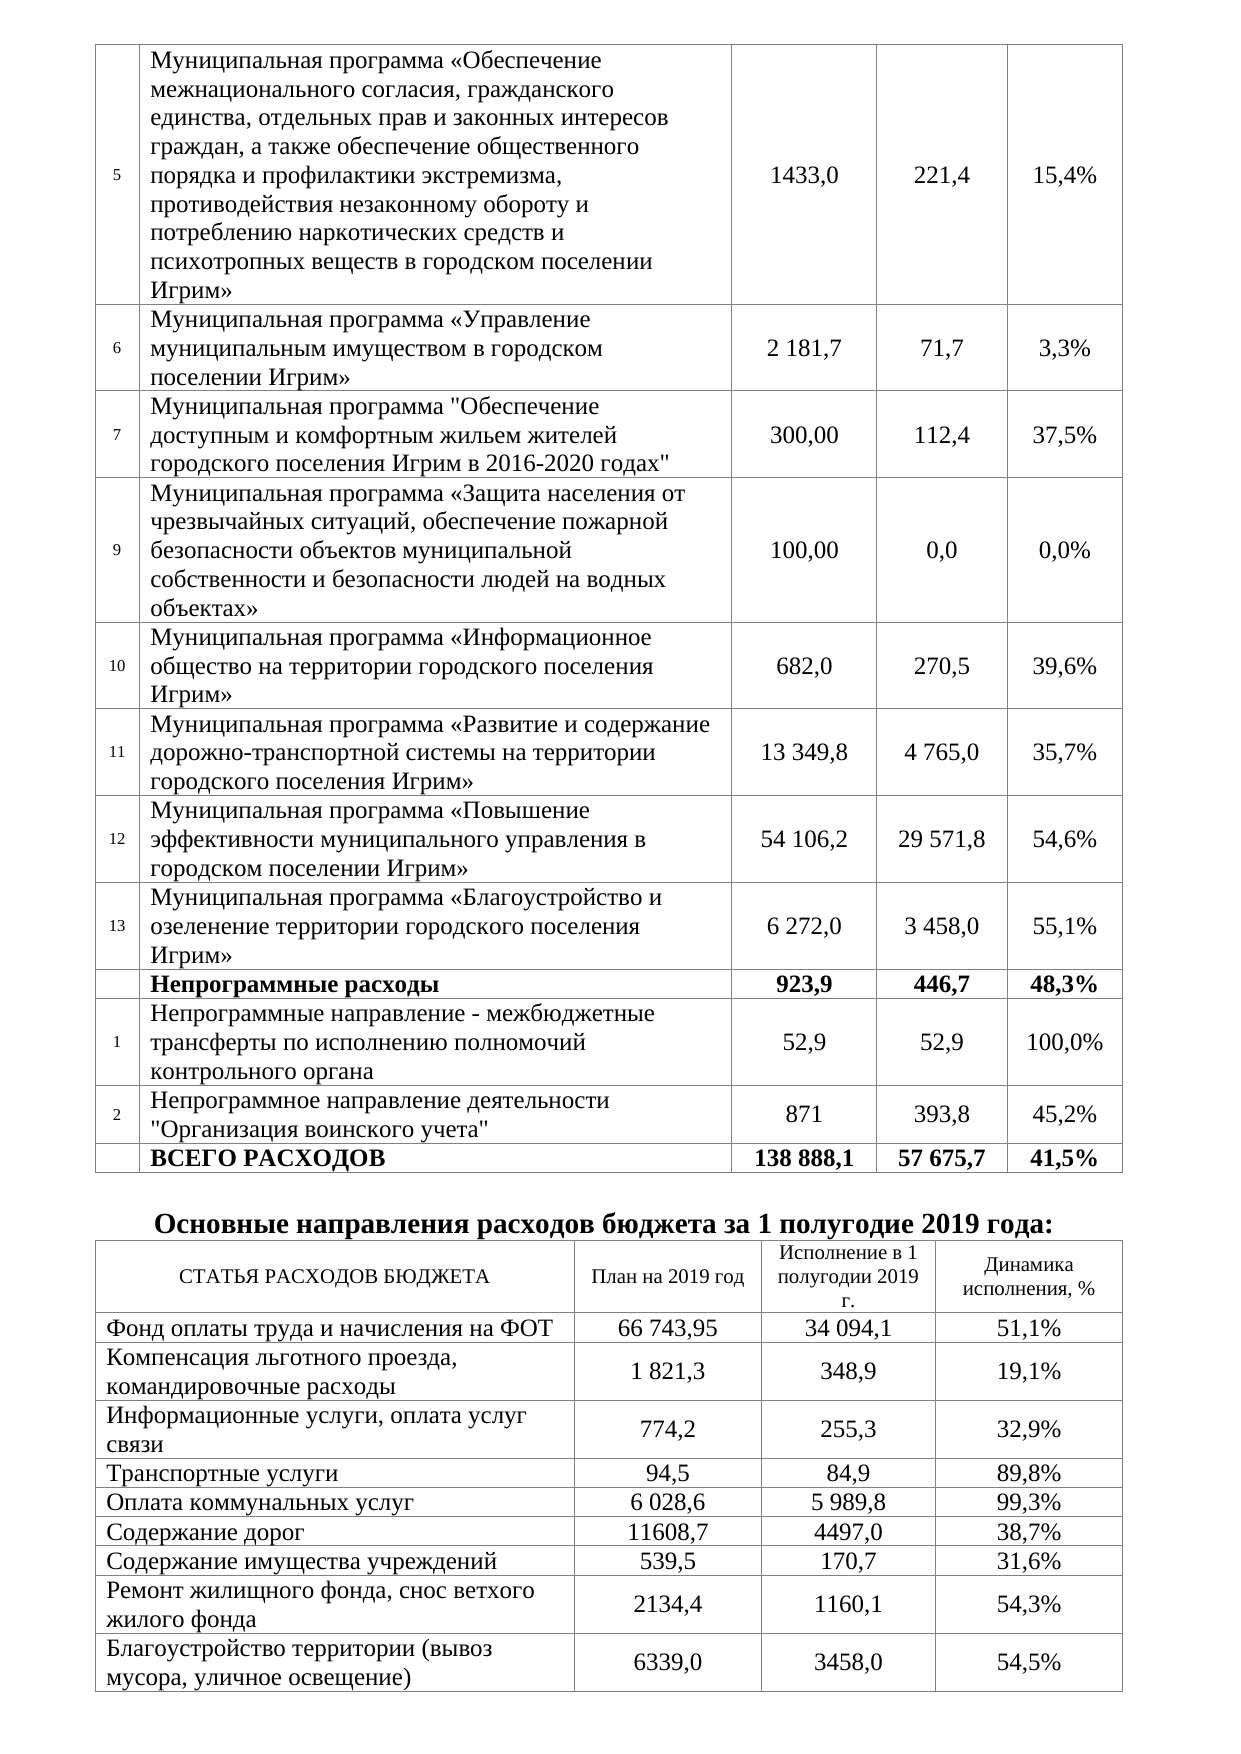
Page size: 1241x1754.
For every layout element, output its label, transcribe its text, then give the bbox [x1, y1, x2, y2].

table_cell 37,5% [1008, 391, 1122, 477]
table_cell Фонд оплаты труда и начисления на ФОТ [96, 1313, 574, 1341]
table_header Исполнение в 1 полугодии 2019 г. [762, 1241, 935, 1312]
table_cell 221,4 [877, 45, 1007, 304]
table_cell 9 [96, 478, 139, 621]
table_cell 2134,4 [575, 1576, 761, 1633]
table_cell 54,5% [936, 1634, 1122, 1691]
table_cell 57 675,7 [877, 1144, 1007, 1172]
table_cell 10 [96, 623, 139, 708]
table_cell 45,2% [1008, 1086, 1122, 1143]
table_cell 66 743,95 [575, 1313, 761, 1341]
table_cell 5 [96, 45, 139, 304]
table_cell [96, 970, 139, 998]
table_cell 15,4% [1008, 45, 1122, 304]
table_cell 48,3% [1008, 970, 1122, 998]
table_cell 4497,0 [762, 1517, 935, 1545]
table_cell 54,6% [1008, 796, 1122, 882]
table_cell Транспортные услуги [96, 1459, 574, 1487]
table_cell Ремонт жилищного фонда, снос ветхого жилого фонда [96, 1576, 574, 1633]
table_cell Содержание имущества учреждений [96, 1546, 574, 1574]
table_cell 11 [96, 709, 139, 795]
table_cell 774,2 [575, 1401, 761, 1457]
table_cell 6 272,0 [732, 883, 876, 968]
table_cell [96, 1144, 139, 1172]
table_cell 3458,0 [762, 1634, 935, 1691]
table_header СТАТЬЯ РАСХОДОВ БЮДЖЕТА [96, 1241, 574, 1312]
table_cell 31,6% [936, 1546, 1122, 1574]
table_cell Муниципальная программа «Повышение эффективности муниципального управления в городском поселении Игрим» [140, 796, 731, 882]
table_cell 84,9 [762, 1459, 935, 1487]
table_cell Информационные услуги, оплата услуг связи [96, 1401, 574, 1457]
table_cell Компенсация льготного проезда, командировочные расходы [96, 1343, 574, 1399]
table_cell Благоустройство территории (вывоз мусора, уличное освещение) [96, 1634, 574, 1691]
table_cell 13 349,8 [732, 709, 876, 795]
table_cell Непрограммное направление деятельности "Организация воинского учета" [140, 1086, 731, 1143]
table_cell 393,8 [877, 1086, 1007, 1143]
table_cell 6 028,6 [575, 1488, 761, 1516]
table_cell 11608,7 [575, 1517, 761, 1545]
table_cell 1160,1 [762, 1576, 935, 1633]
table_cell 39,6% [1008, 623, 1122, 708]
table_cell Муниципальная программа «Обеспечение межнационального согласия, гражданского единства, отдельных прав и законных интересов граждан, а также обеспечение общественного порядка и профилактики экстремизма, противодействия незаконному обороту и потреблению наркотических средств и психотропных веществ в городском поселении Игрим» [140, 45, 731, 304]
table_cell 71,7 [877, 305, 1007, 390]
table_cell 0,0% [1008, 478, 1122, 621]
table_cell 100,0% [1008, 999, 1122, 1084]
table_cell Непрограммные расходы [140, 970, 731, 998]
table_cell Муниципальная программа «Благоустройство и озеленение территории городского поселения Игрим» [140, 883, 731, 968]
text Основные направления расходов бюджета за 1 полугодие 2019 года: [94, 1206, 1122, 1239]
table_cell 32,9% [936, 1401, 1122, 1457]
table_cell 682,0 [732, 623, 876, 708]
table_cell Муниципальная программа "Обеспечение доступным и комфортным жильем жителей городского поселения Игрим в 2016-2020 годах" [140, 391, 731, 477]
table_cell 170,7 [762, 1546, 935, 1574]
table_cell 255,3 [762, 1401, 935, 1457]
table_cell 300,00 [732, 391, 876, 477]
table_cell 1 [96, 999, 139, 1084]
table_cell 6 [96, 305, 139, 390]
table_cell 1 821,3 [575, 1343, 761, 1399]
table_cell 51,1% [936, 1313, 1122, 1341]
table_cell 19,1% [936, 1343, 1122, 1399]
table_cell 94,5 [575, 1459, 761, 1487]
table_cell 539,5 [575, 1546, 761, 1574]
table_cell 12 [96, 796, 139, 882]
table_cell 100,00 [732, 478, 876, 621]
table_cell 29 571,8 [877, 796, 1007, 882]
table_cell 270,5 [877, 623, 1007, 708]
table_cell 41,5% [1008, 1144, 1122, 1172]
table_cell 7 [96, 391, 139, 477]
table_cell Муниципальная программа «Развитие и содержание дорожно-транспортной системы на территории городского поселения Игрим» [140, 709, 731, 795]
table_header План на 2019 год [575, 1241, 761, 1312]
table_cell 1433,0 [732, 45, 876, 304]
table_cell 35,7% [1008, 709, 1122, 795]
table_header Динамика исполнения, % [936, 1241, 1122, 1312]
table_cell 55,1% [1008, 883, 1122, 968]
table_cell 2 181,7 [732, 305, 876, 390]
table_cell Содержание дорог [96, 1517, 574, 1545]
table_cell 52,9 [877, 999, 1007, 1084]
table_cell 54 106,2 [732, 796, 876, 882]
table_cell 446,7 [877, 970, 1007, 998]
table_cell 112,4 [877, 391, 1007, 477]
table_cell Оплата коммунальных услуг [96, 1488, 574, 1516]
table_cell Муниципальная программа «Управление муниципальным имуществом в городском поселении Игрим» [140, 305, 731, 390]
table_cell 2 [96, 1086, 139, 1143]
table_cell 0,0 [877, 478, 1007, 621]
table_cell Муниципальная программа «Защита населения от чрезвычайных ситуаций, обеспечение пожарной безопасности объектов муниципальной собственности и безопасности людей на водных объектах» [140, 478, 731, 621]
table_cell 38,7% [936, 1517, 1122, 1545]
table_cell 6339,0 [575, 1634, 761, 1691]
table_cell 99,3% [936, 1488, 1122, 1516]
table_cell Непрограммные направление - межбюджетные трансферты по исполнению полномочий контрольного органа [140, 999, 731, 1084]
table_cell 138 888,1 [732, 1144, 876, 1172]
table_cell 348,9 [762, 1343, 935, 1399]
table_cell 89,8% [936, 1459, 1122, 1487]
table_cell 4 765,0 [877, 709, 1007, 795]
table_cell 3,3% [1008, 305, 1122, 390]
table_cell 52,9 [732, 999, 876, 1084]
table_cell 923,9 [732, 970, 876, 998]
table_cell 5 989,8 [762, 1488, 935, 1516]
table_cell 34 094,1 [762, 1313, 935, 1341]
table_cell 3 458,0 [877, 883, 1007, 968]
table_cell 871 [732, 1086, 876, 1143]
table_cell 54,3% [936, 1576, 1122, 1633]
table_cell 13 [96, 883, 139, 968]
table_cell Муниципальная программа «Информационное общество на территории городского поселения Игрим» [140, 623, 731, 708]
table_cell ВСЕГО РАСХОДОВ [140, 1144, 731, 1172]
